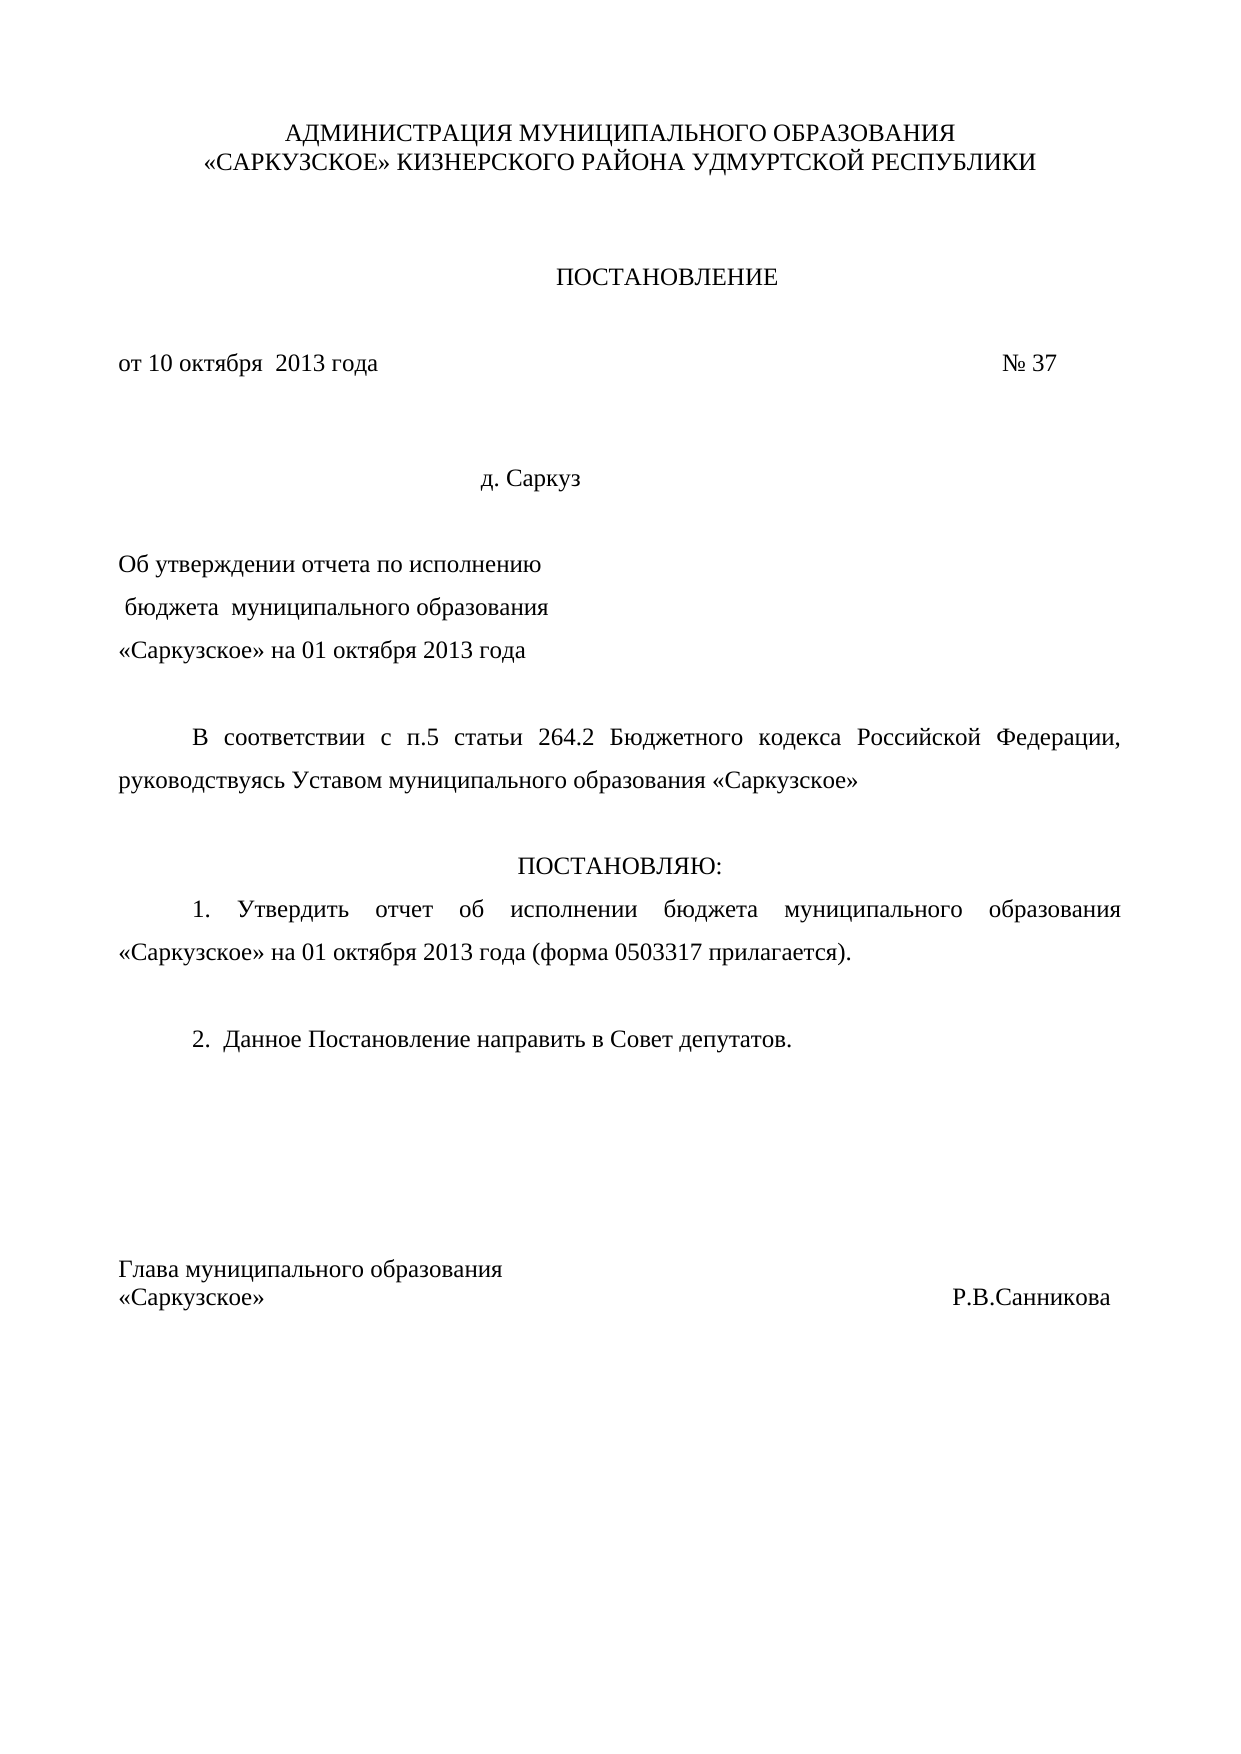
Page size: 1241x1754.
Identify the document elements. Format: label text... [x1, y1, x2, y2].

text 2. Данное Постановление направить в Совет депутатов. [118, 1024, 1122, 1052]
text «Саркузское» Р.В.Санникова [118, 1282, 1122, 1311]
text «Саркузское» на 01 октября 2013 года [118, 636, 1122, 664]
text ПОСТАНОВЛЕНИЕ [212, 262, 1122, 291]
text АДМИНИСТРАЦИЯ МУНИЦИПАЛЬНОГО ОБРАЗОВАНИЯ [118, 118, 1122, 147]
text Об утверждении отчета по исполнению [118, 549, 1122, 578]
text от 10 октября 2013 года № 37 [118, 348, 1122, 377]
text «САРКУЗСКОЕ» КИЗНЕРСКОГО РАЙОНА УДМУРТСКОЙ РЕСПУБЛИКИ [118, 147, 1122, 176]
text ПОСТАНОВЛЯЮ: [118, 851, 1122, 880]
text В соответствии с п.5 статьи 264.2 Бюджетного кодекса Российской Федерации, руководствуясь Уставом муниципального образования «Саркузское» [118, 722, 1122, 794]
text 1. Утвердить отчет об исполнении бюджета муниципального образования «Саркузское» на 01 октября 2013 года (форма 0503317 прилагается). [118, 894, 1122, 966]
text Глава муниципального образования [118, 1254, 1122, 1282]
text бюджета муниципального образования [118, 592, 1122, 621]
text д. Саркуз [212, 463, 1122, 492]
